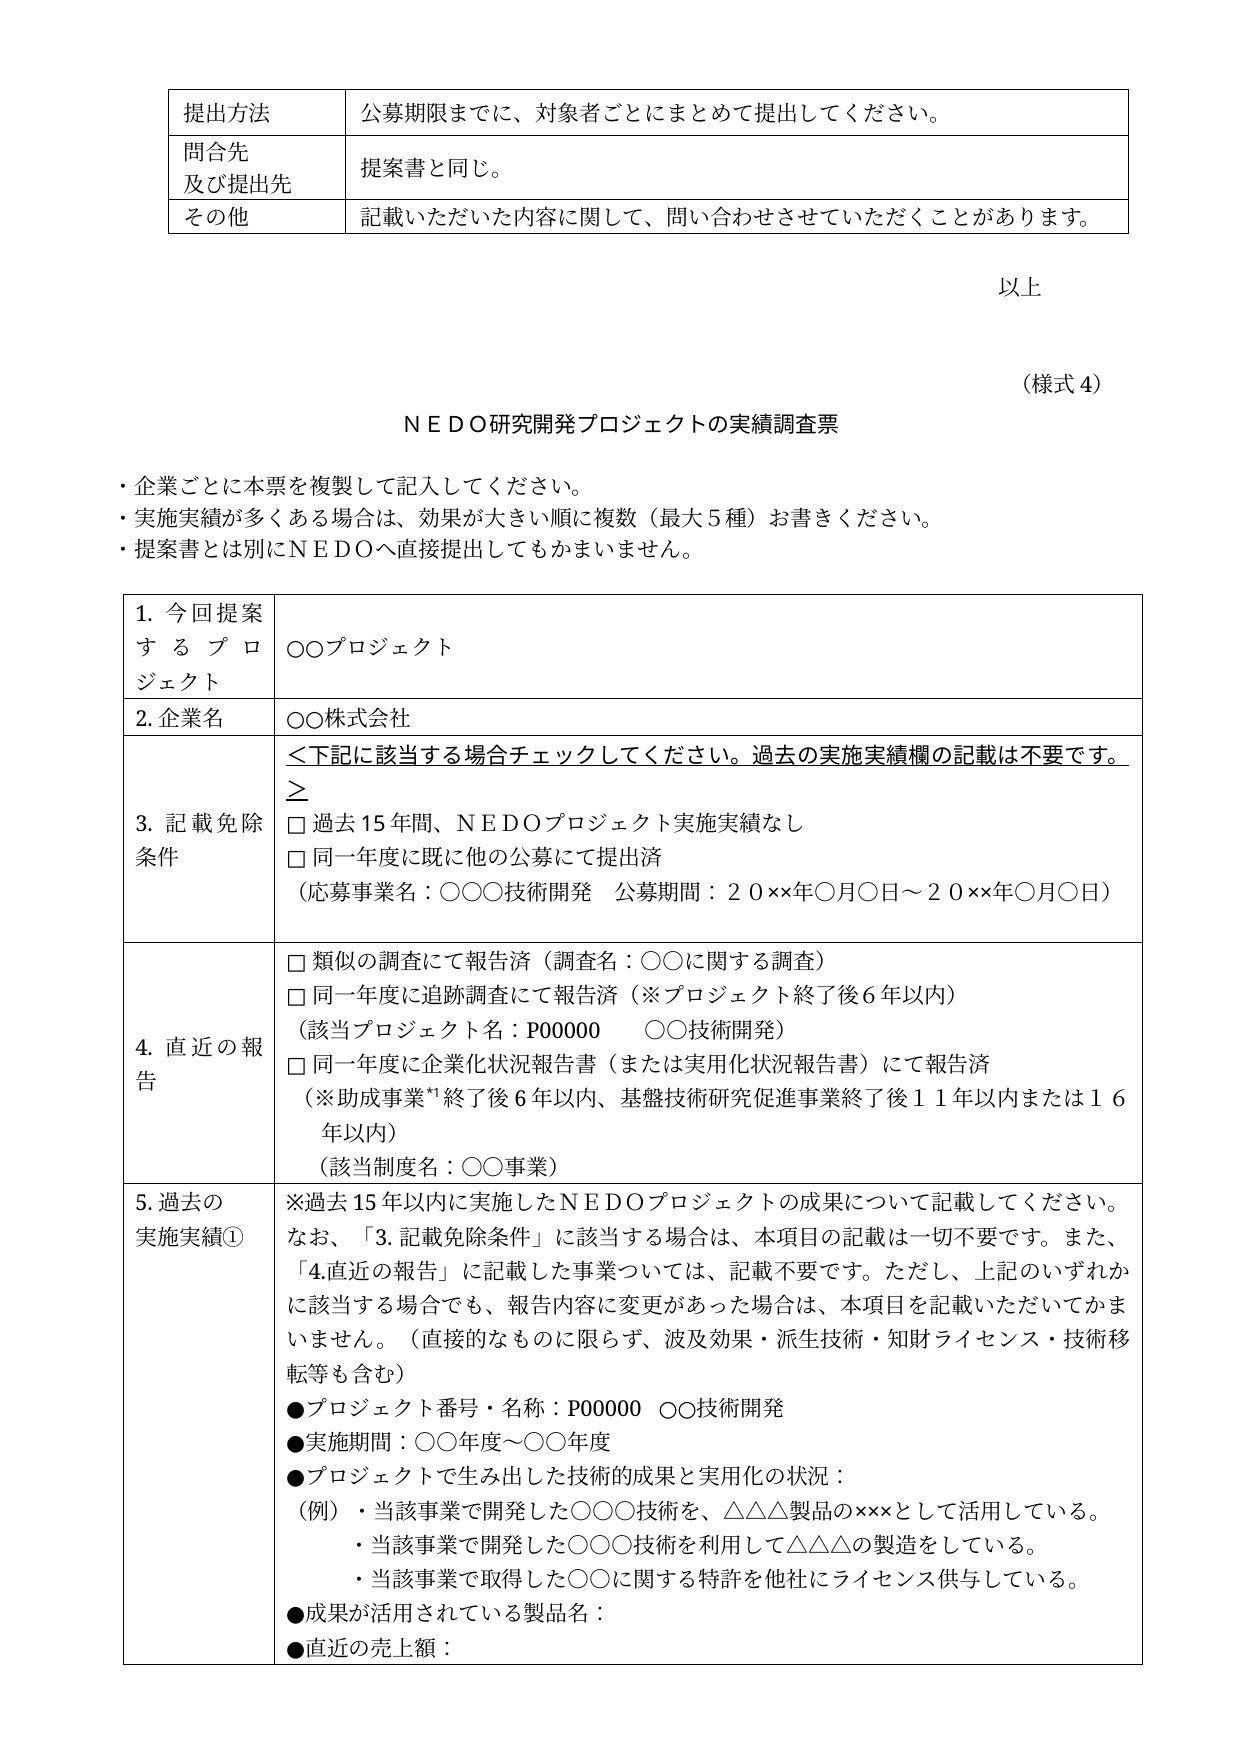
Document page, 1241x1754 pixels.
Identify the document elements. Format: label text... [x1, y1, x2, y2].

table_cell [275, 1184, 1142, 1664]
text 以上 [112, 268, 1042, 303]
text ・提案書とは別にＮＥＤＯへ直接提出してもかまいません。 [112, 532, 1128, 564]
table_cell 提出方法 [169, 90, 345, 134]
text ＮＥＤＯ研究開発プロジェクトの実績調査票 [112, 406, 1128, 440]
table_cell ○○株式会社 [275, 699, 1142, 735]
table_cell 2. 企業名 [124, 699, 274, 735]
table_cell 3. 記載免除条件 [124, 736, 274, 942]
text ・実施実績が多くある場合は、効果が大きい順に複数（最大５種）お書きください。 [112, 501, 1128, 532]
table_cell その他 [169, 200, 345, 233]
table_cell 公募期限までに、対象者ごとにまとめて提出してください。 [346, 90, 1128, 134]
table_cell □ 類似の調査にて報告済（調査名：○○に関する調査） □ 同一年度に追跡調査にて報告済（※プロジェクト終了後６年以内） （該当プロジェクト名：P00000 ○○技術開発） □ 同一年度に企業化状況報告書（または実用化状況報告書）にて報告済 （※助成事業*1終了後6年以内、基盤技術研究促進事業終了後１１年以内または１６年以内） （該当制度名：○○事業） [275, 943, 1142, 1183]
table_cell 問合先 及び提出先 [169, 136, 345, 198]
table_header ○○プロジェクト [275, 595, 1142, 698]
table_cell 提案書と同じ。 [346, 136, 1128, 198]
table_cell ＜下記に該当する場合チェックしてください。過去の実施実績欄の記載は不要です。＞ □ 過去15年間、ＮＥＤＯプロジェクト実施実績なし □ 同一年度に既に他の公募にて提出済 （応募事業名：○○○技術開発 公募期間：２０××年○月○日～２０××年○月○日） [275, 736, 1142, 942]
table_cell 4. 直近の報告 [124, 943, 274, 1183]
table_cell 5. 過去の 実施実績① [124, 1184, 274, 1664]
text ・企業ごとに本票を複製して記入してください。 [112, 469, 1128, 501]
table_header 1. 今回提案するプロジェクト [124, 595, 274, 698]
table_cell 記載いただいた内容に関して、問い合わせさせていただくことがあります。 [346, 200, 1128, 233]
